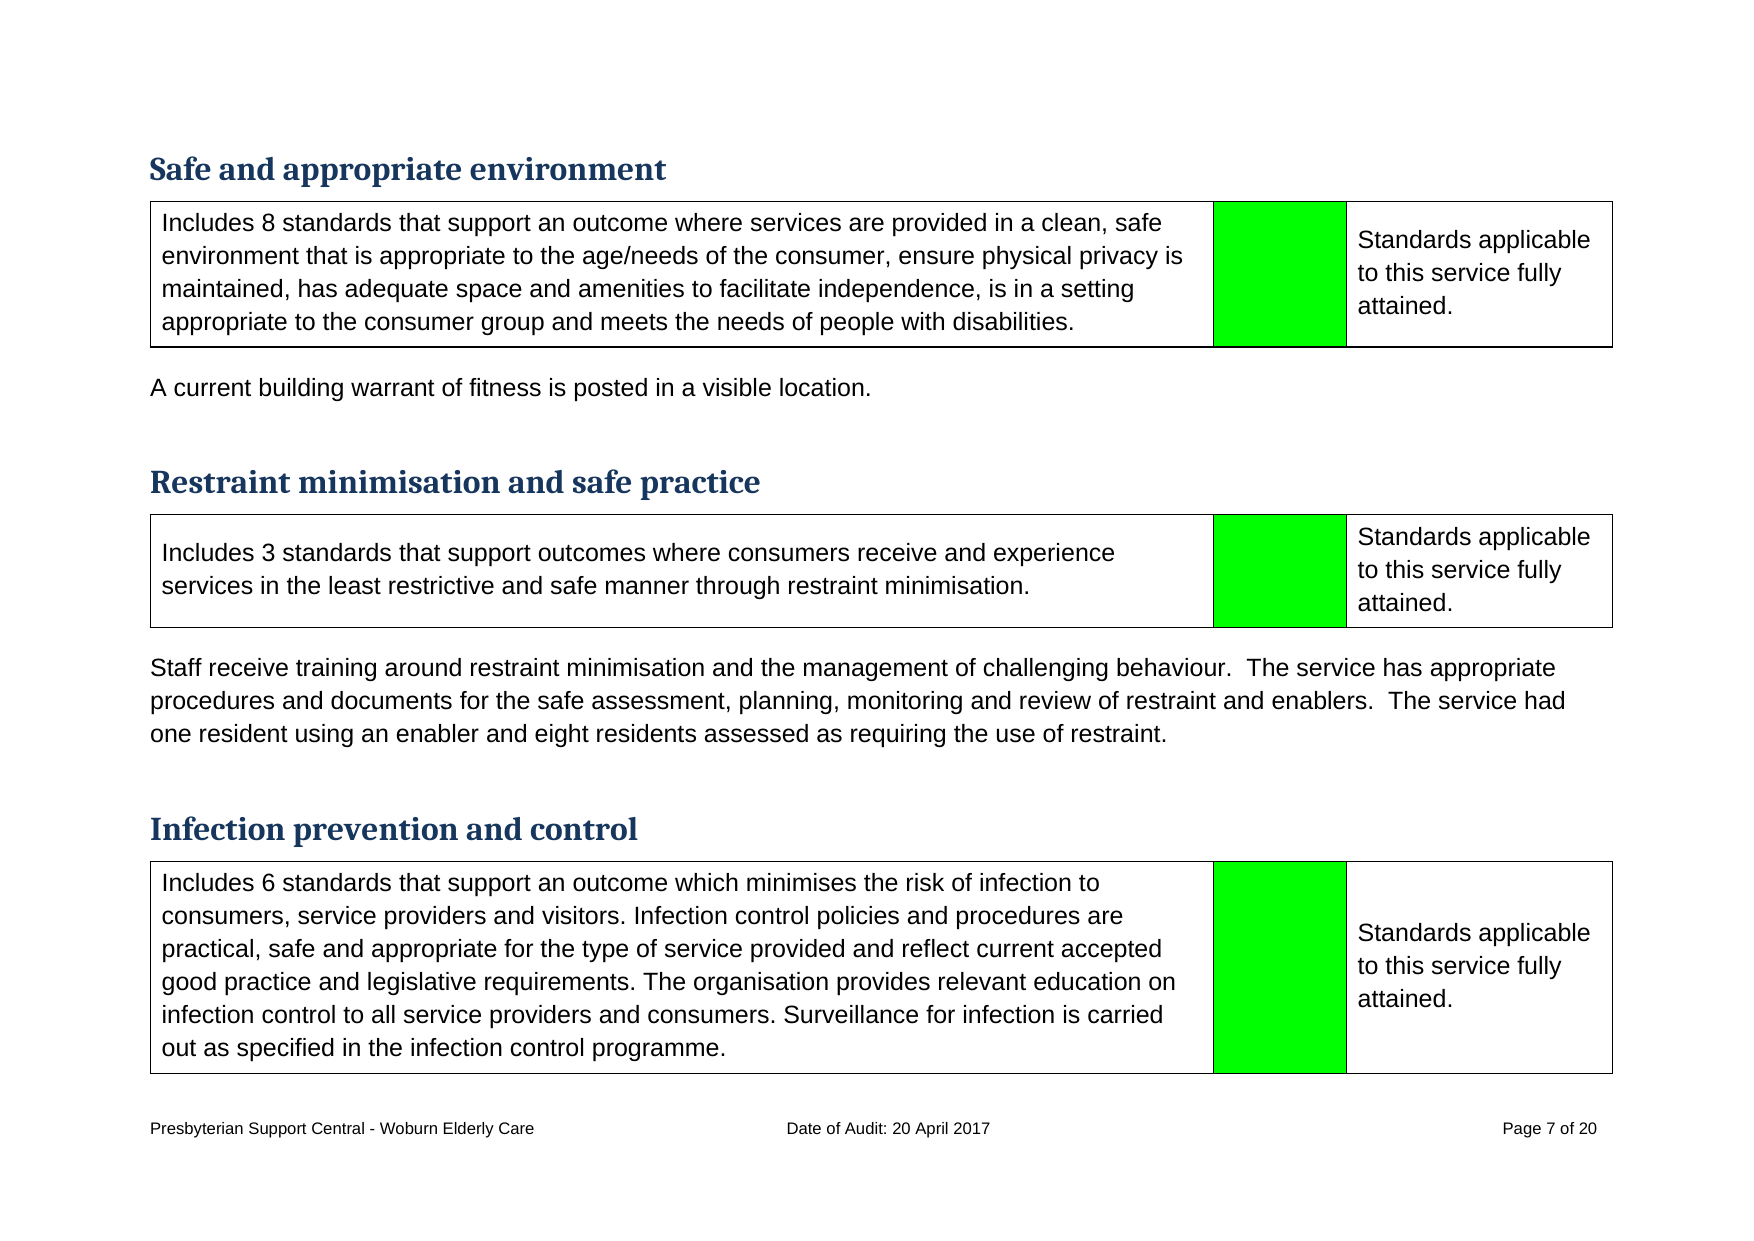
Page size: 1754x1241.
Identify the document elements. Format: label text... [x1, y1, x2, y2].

table_header Includes 8 standards that support an outcome where services are provided in a clean, safe environment that is appropriate to the age/needs of the consumer, ensure physical privacy is maintained, has adequate space and amenities to facilitate independence, is in a setting appropriate to the consumer group and meets the needs of people with disabilities. [151, 202, 1213, 346]
text A current building warrant of fitness is posted in a visible location. [150, 372, 1604, 401]
table_header Includes 3 standards that support outcomes where consumers receive and experience services in the least restrictive and safe manner through restraint minimisation. [151, 515, 1213, 627]
table_header [1214, 202, 1346, 346]
table_header [1214, 862, 1346, 1073]
table_header Includes 6 standards that support an outcome which minimises the risk of infection to consumers, service providers and visitors. Infection control policies and procedures are practical, safe and appropriate for the type of service provided and reflect current accepted good practice and legislative requirements. The organisation provides relevant education on infection control to all service providers and consumers. Surveillance for infection is carried out as specified in the infection control programme. [151, 862, 1213, 1073]
table_header [1214, 515, 1346, 627]
table_header Standards applicable to this service fully attained. [1347, 202, 1612, 346]
text Staff receive training around restraint minimisation and the management of challenging behaviour. The service has appropriate procedures and documents for the safe assessment, planning, monitoring and review of restraint and enablers. The service had one resident using an enabler and eight residents assessed as requiring the use of restraint. [150, 653, 1604, 748]
table_header Standards applicable to this service fully attained. [1347, 515, 1612, 627]
subtitle Safe and appropriate environment [150, 150, 1604, 188]
subtitle Infection prevention and control [150, 810, 1604, 848]
table_header Standards applicable to this service fully attained. [1347, 862, 1612, 1073]
subtitle Restraint minimisation and safe practice [150, 463, 1604, 502]
